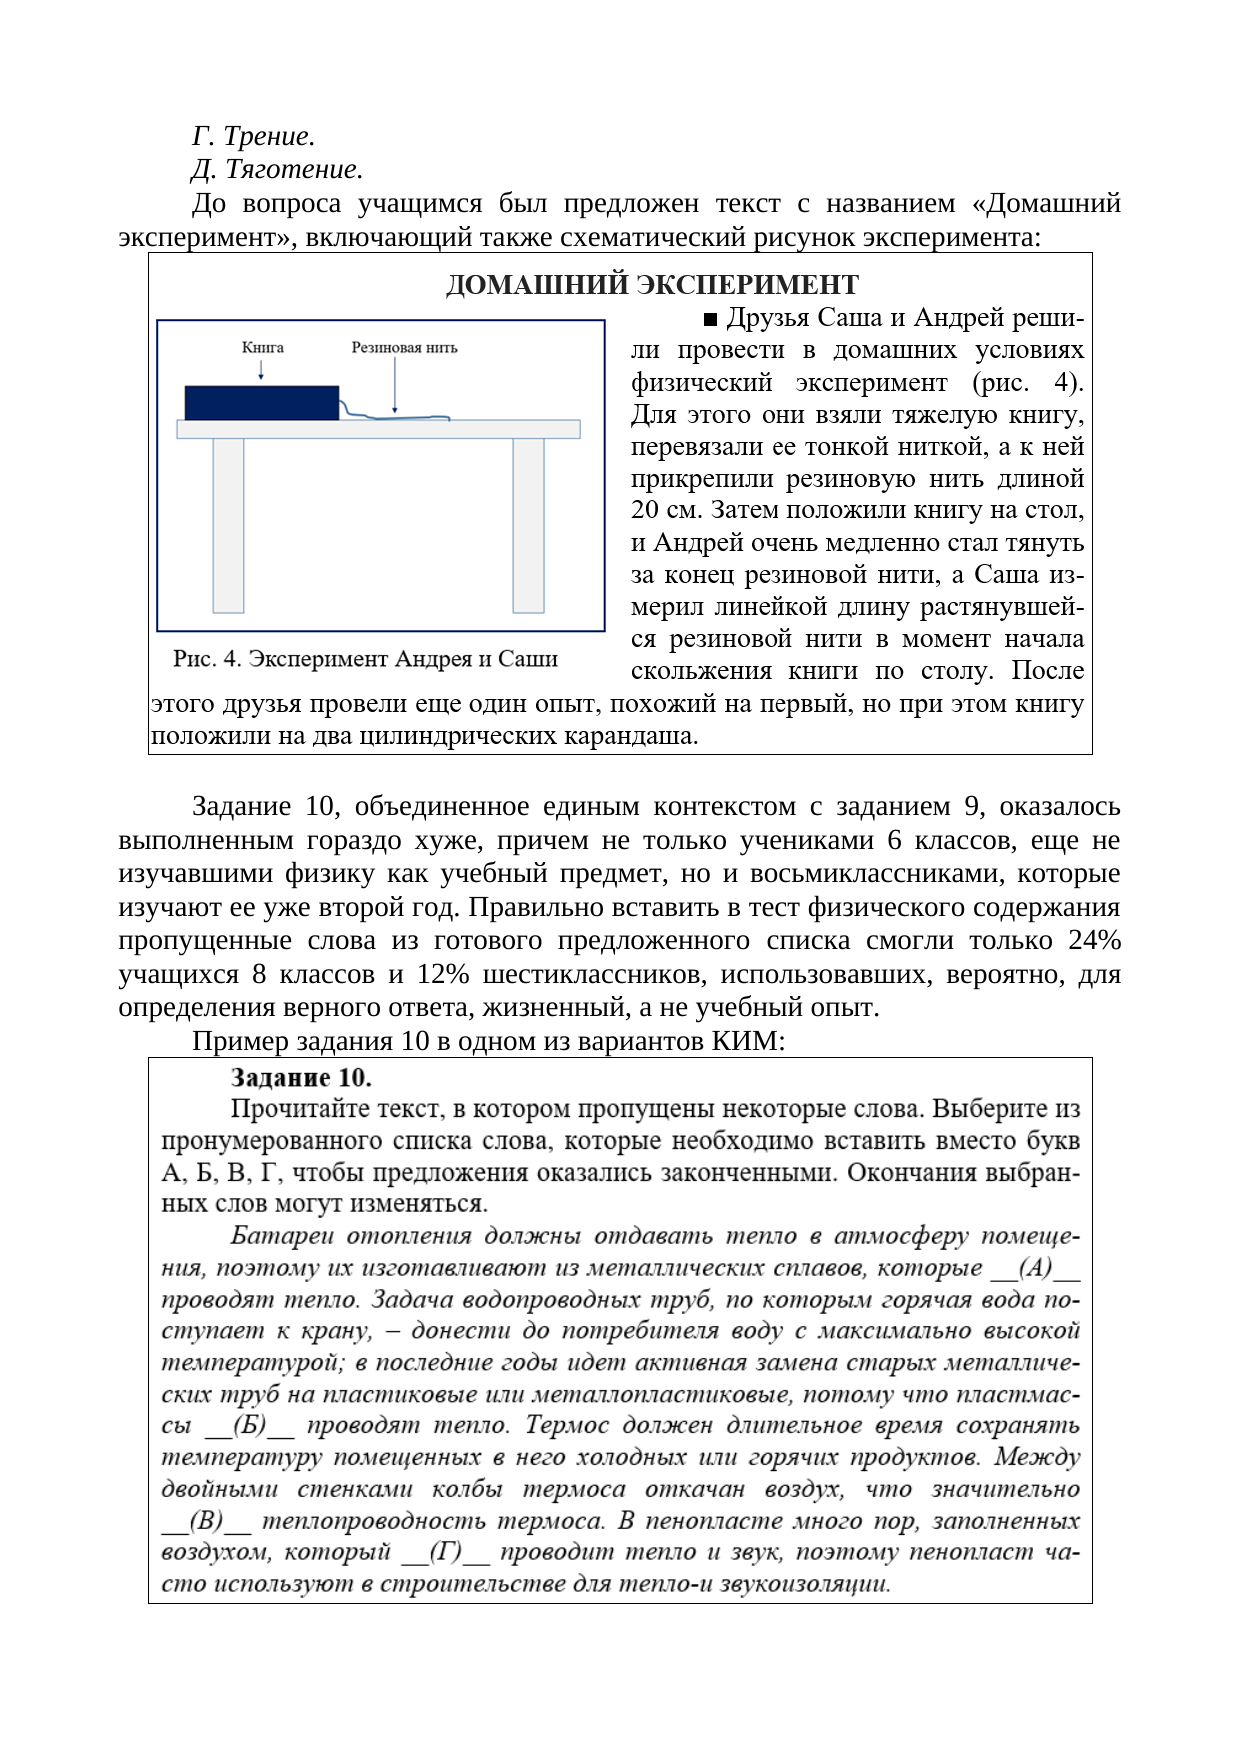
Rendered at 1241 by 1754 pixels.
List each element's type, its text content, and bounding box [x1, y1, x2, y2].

text Пример задания 10 в одном из вариантов КИМ: [118, 1023, 1122, 1057]
text Д. Тяготение. [118, 152, 1122, 185]
picture [149, 1058, 1092, 1603]
picture [149, 253, 1092, 754]
text Задание 10, объединенное единым контекстом с заданием 9, оказалось выполненным гораздо хуже, причем не только учениками 6 классов, еще не изучавшими физику как учебный предмет, но и восьмиклассниками, которые изучают ее уже второй год. Правильно вставить в тест физического содержания пропущенные слова из готового предложенного списка смогли только 24% учащихся 8 классов и 12% шестиклассников, использовавших, вероятно, для определения верного ответа, жизненный, а не учебный опыт. [118, 788, 1122, 1023]
text До вопроса учащимся был предложен текст с названием «Домашний эксперимент», включающий также схематический рисунок эксперимента: [118, 185, 1122, 252]
text Г. Трение. [118, 118, 1122, 152]
